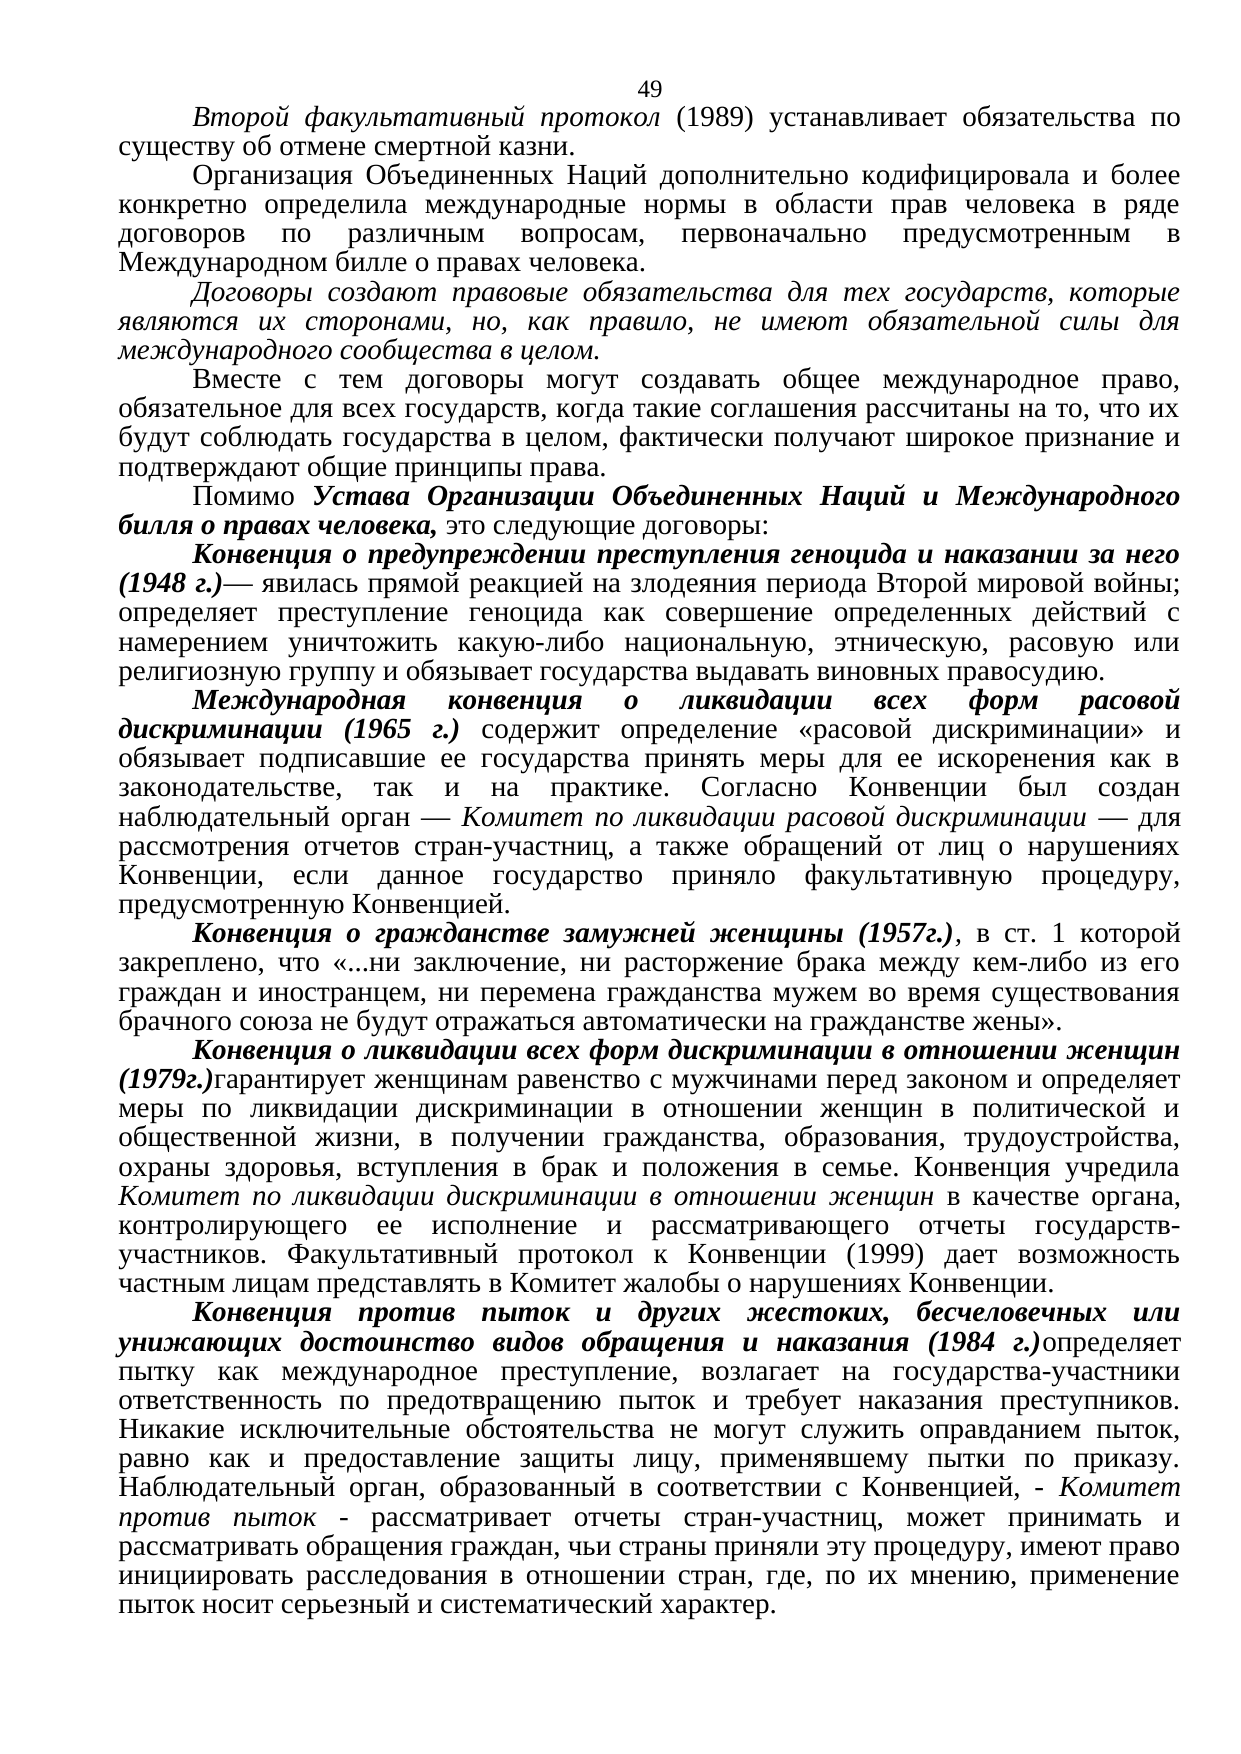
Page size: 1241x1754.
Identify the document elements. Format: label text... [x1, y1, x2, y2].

text Договоры создают правовые обязательства для тех государств, которые являются их сторонами, но, как правило, не имеют обязательной силы для международного сообщества в целом. [118, 278, 1181, 365]
text Организация Объединенных Наций дополнительно кодифицировала и более конкретно определила международные нормы в области прав человека в ряде договоров по различным вопросам, первоначально предусмотренным в Международном билле о правах человека. [118, 161, 1181, 278]
text Помимо Устава Организации Объединенных Наций и Международного билля о правах человека, это следующие договоры: [118, 482, 1181, 540]
text Конвенция о ликвидации всех форм дискриминации в отношении женщин (1979г.)гарантирует женщинам равенство с мужчинами перед законом и определяет меры по ликвидации дискриминации в отношении женщин в политической и общественной жизни, в получении гражданства, образования, трудоустройства, охраны здоровья, вступления в брак и положения в семье. Конвенция учредила Комитет по ликвидации дискриминации в отношении женщин в качестве органа, контролирующего ее исполнение и рассматривающего отчеты государств-участников. Факультативный протокол к Конвенции (1999) дает возможность частным лицам представлять в Комитет жалобы о нарушениях Конвенции. [118, 1036, 1181, 1298]
text Второй факультативный протокол (1989) устанавливает обязательства по существу об отмене смертной казни. [118, 103, 1181, 161]
text Конвенция против пыток и других жестоких, бесчеловечных или унижающих достоинство видов обращения и наказания (1984 г.)определяет пытку как международное преступление, возлагает на государства-участники ответственность по предотвращению пыток и требует наказания преступников. Никакие исключительные обстоятельства не могут служить оправданием пыток, равно как и предоставление защиты лицу, применявшему пытки по приказу. Наблюдательный орган, образованный в соответствии с Конвенцией, - Комитет против пыток - рассматривает отчеты стран-участниц, может принимать и рассматривать обращения граждан, чьи страны приняли эту процедуру, имеют право инициировать расследования в отношении стран, где, по их мнению, применение пыток носит серьезный и систематический характер. [118, 1298, 1181, 1619]
text Конвенция о предупреждении преступления геноцида и наказании за него (1948 г.)— явилась прямой реакцией на злодеяния периода Второй мировой войны; определяет преступление геноцида как совершение определенных действий с намерением уничтожить какую-либо национальную, этническую, расовую или религиозную группу и обязывает государства выдавать виновных правосудию. [118, 540, 1181, 686]
text Конвенция о гражданстве замужней женщины (1957г.), в ст. 1 которой закреплено, что «...ни заключение, ни расторжение брака между кем-либо из его граждан и иностранцем, ни перемена гражданства мужем во время существования брачного союза не будут отражаться автоматически на гражданстве жены». [118, 919, 1181, 1036]
text Международная конвенция о ликвидации всех форм расовой дискриминации (1965 г.) содержит определение «расовой дискриминации» и обязывает подписавшие ее государства принять меры для ее искоренения как в законодательстве, так и на практике. Согласно Конвенции был создан наблюдательный орган — Комитет по ликвидации расовой дискриминации — для рассмотрения отчетов стран-участниц, а также обращений от лиц о нарушениях Конвенции, если данное государство приняло факультативную процедуру, предусмотренную Конвенцией. [118, 686, 1181, 919]
text Вместе с тем договоры могут создавать общее международное право, обязательное для всех государств, когда такие соглашения рассчитаны на то, что их будут соблюдать государства в целом, фактически получают широкое признание и подтверждают общие принципы права. [118, 365, 1181, 482]
